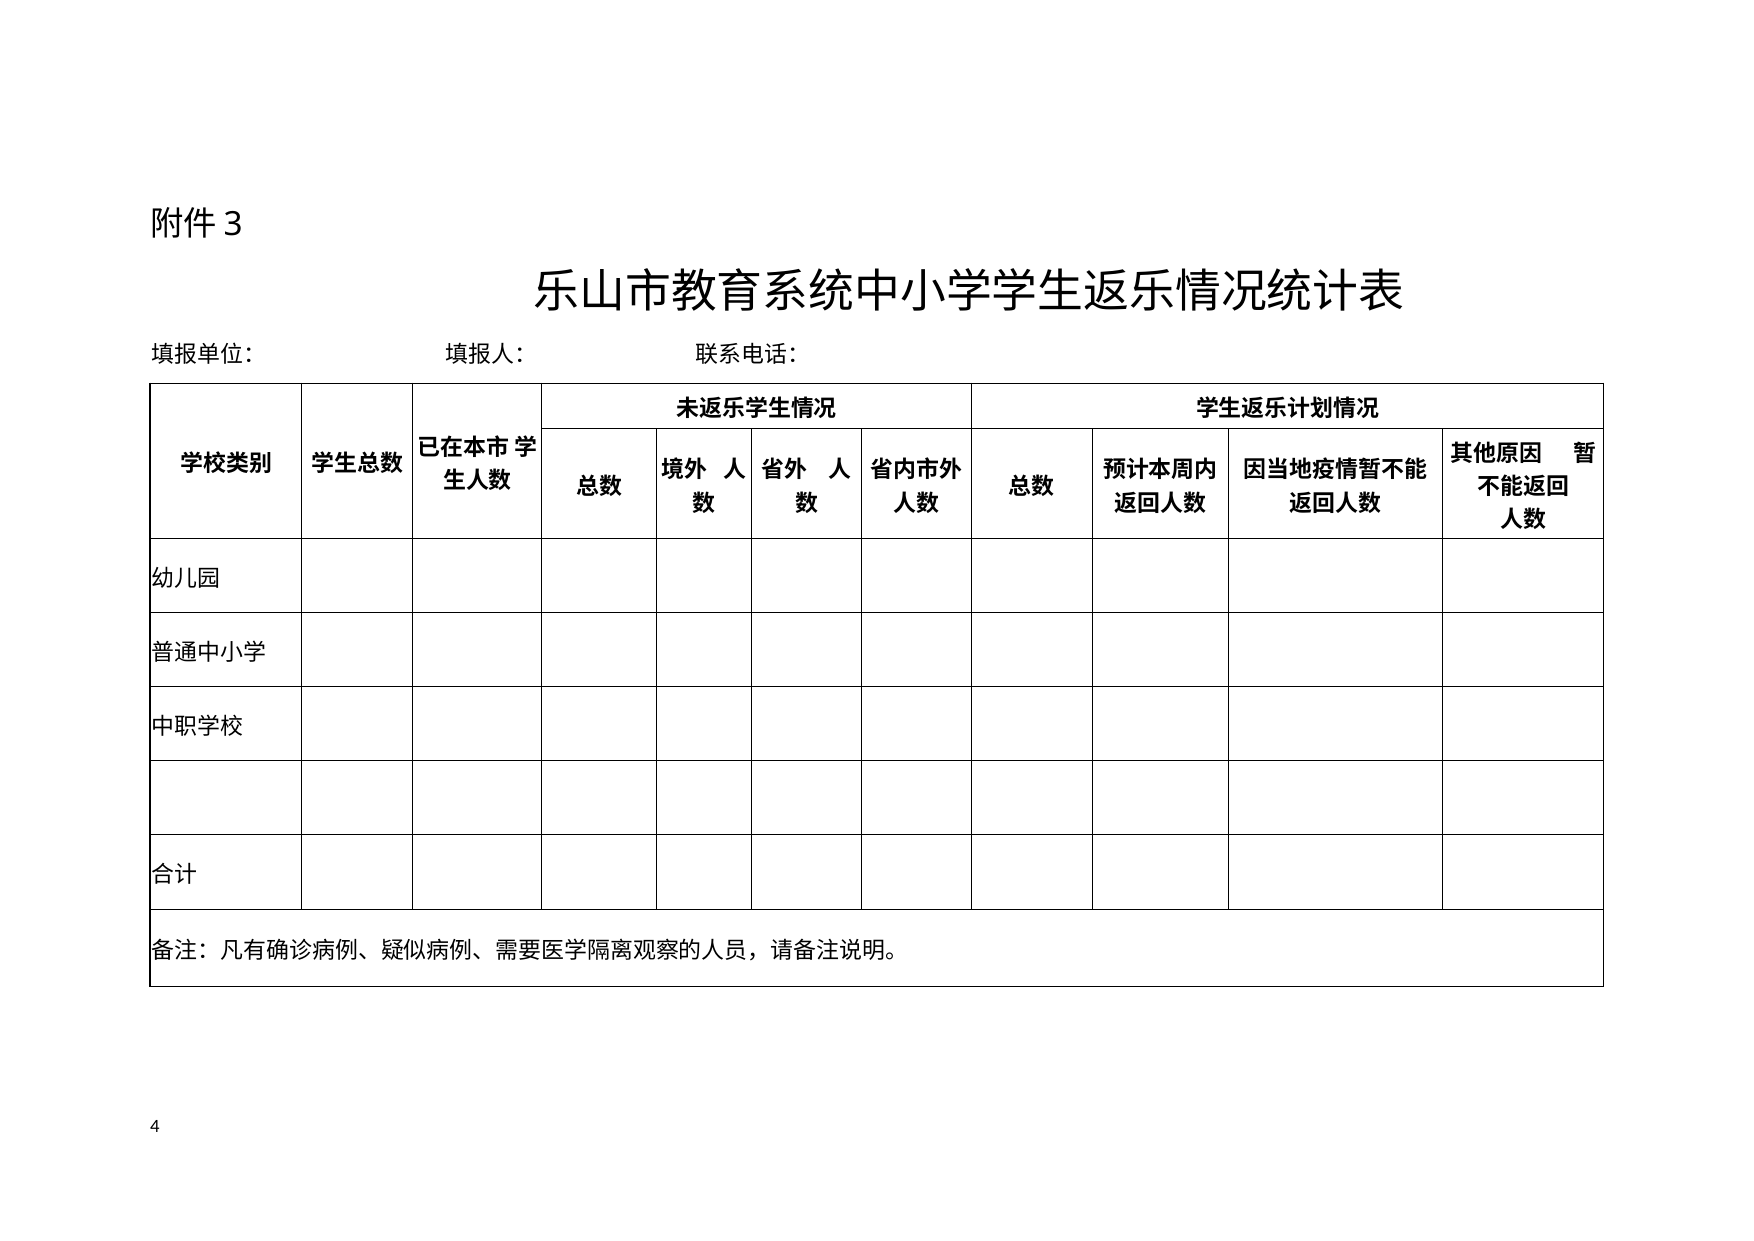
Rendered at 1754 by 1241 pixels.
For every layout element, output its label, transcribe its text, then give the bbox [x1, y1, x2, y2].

table_cell [542, 687, 656, 760]
table_cell [862, 761, 971, 834]
table_cell 已在本市 学生人数 [413, 384, 541, 538]
table_cell [542, 539, 656, 612]
table_cell 境外 人数 [657, 429, 751, 538]
table_cell [972, 761, 1092, 834]
table_cell [542, 613, 656, 686]
table_cell [752, 539, 861, 612]
table_cell 幼儿园 [151, 539, 301, 612]
table_cell [862, 539, 971, 612]
table_cell [862, 835, 971, 908]
table_cell [1093, 835, 1228, 908]
text 附件3 [150, 188, 1604, 254]
table_cell [302, 761, 412, 834]
table_cell [302, 613, 412, 686]
table_cell [1229, 761, 1442, 834]
table_cell 总数 [542, 429, 656, 538]
table_cell [972, 835, 1092, 908]
table_cell [972, 539, 1092, 612]
table_cell 省内市外 人数 [862, 429, 971, 538]
table_cell [657, 761, 751, 834]
table_cell [657, 835, 751, 908]
table_cell 其他原因 暂不能返回 人数 [1443, 429, 1603, 538]
table_cell [1443, 835, 1603, 908]
text 乐山市教育系统中小学学生返乐情况统计表 [150, 254, 1604, 321]
table_cell [302, 835, 412, 908]
table_cell [413, 687, 541, 760]
table_cell [302, 687, 412, 760]
table_cell [1229, 687, 1442, 760]
table_cell 总数 [972, 429, 1092, 538]
table_cell [1229, 539, 1442, 612]
table_cell [657, 613, 751, 686]
table_cell 因当地疫情暂不能 返回人数 [1229, 429, 1442, 538]
table_cell [752, 613, 861, 686]
table_cell [1093, 687, 1228, 760]
table_cell [1093, 613, 1228, 686]
table_cell [657, 687, 751, 760]
table_cell [542, 761, 656, 834]
table_cell [752, 835, 861, 908]
table_cell [413, 761, 541, 834]
table_cell [1093, 539, 1228, 612]
table_cell 预计本周内返回人数 [1093, 429, 1228, 538]
table_cell [752, 761, 861, 834]
table_cell [862, 613, 971, 686]
table_cell [1229, 613, 1442, 686]
table_cell [972, 613, 1092, 686]
table_cell [1443, 687, 1603, 760]
table_cell [542, 835, 656, 908]
table_header 填报单位： 填报人： 联系电话： [150, 321, 1604, 382]
table_cell [1443, 613, 1603, 686]
table_cell 未返乐学生情况 [542, 384, 971, 428]
table_cell 中职学校 [151, 687, 301, 760]
table_cell 学生总数 [302, 384, 412, 538]
table_cell 省外 人数 [752, 429, 861, 538]
table_cell 学生返乐计划情况 [972, 384, 1603, 428]
table_cell [862, 687, 971, 760]
table_cell [1443, 539, 1603, 612]
table_cell [1229, 835, 1442, 908]
table_cell 普通中小学 [151, 613, 301, 686]
table_cell [413, 539, 541, 612]
table_cell [752, 687, 861, 760]
table_cell 合计 [151, 835, 301, 908]
table_cell [413, 613, 541, 686]
table_cell [151, 761, 301, 834]
table_cell [657, 539, 751, 612]
table_cell [1093, 761, 1228, 834]
table_cell [1443, 761, 1603, 834]
table_cell [413, 835, 541, 908]
table_cell 备注：凡有确诊病例、疑似病例、需要医学隔离观察的人员，请备注说明。 [151, 910, 1603, 986]
table_cell [302, 539, 412, 612]
table_cell 学校类别 [151, 384, 301, 538]
table_cell [972, 687, 1092, 760]
